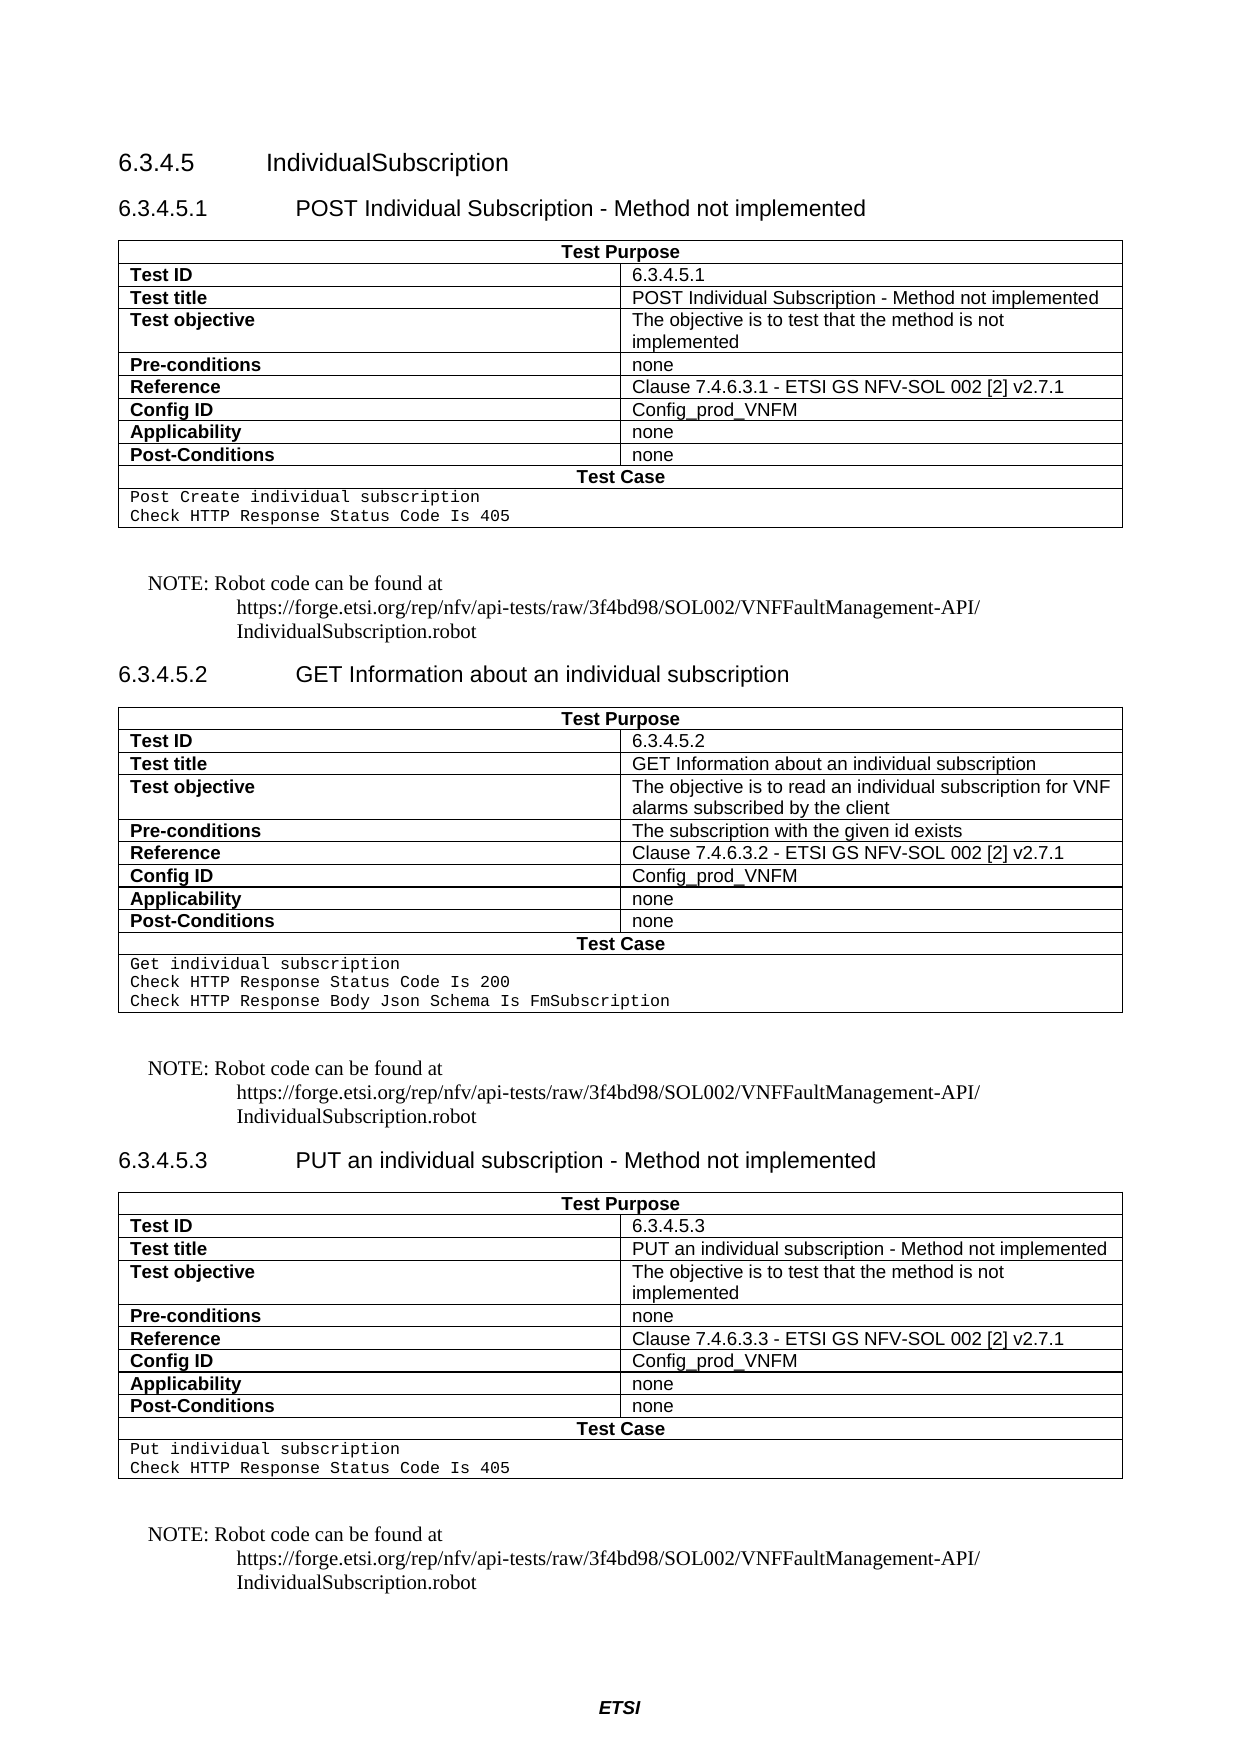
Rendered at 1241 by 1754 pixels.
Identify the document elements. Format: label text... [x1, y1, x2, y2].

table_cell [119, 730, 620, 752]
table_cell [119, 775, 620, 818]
subtitle 6.3.4.5.2 GET Information about an individual subscription [118, 661, 1122, 688]
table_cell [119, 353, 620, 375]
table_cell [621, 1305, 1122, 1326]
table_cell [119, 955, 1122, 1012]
text NOTE: Robot code can be found at https://forge.etsi.org/rep/nfv/api-tests/raw/3f4bd98/SOL002/VNFFaultManagement-API/IndividualSubscription.robot [148, 571, 1122, 643]
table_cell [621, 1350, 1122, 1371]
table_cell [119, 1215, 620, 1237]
subtitle 6.3.4.5.3 PUT an individual subscription - Method not implemented [118, 1147, 1122, 1173]
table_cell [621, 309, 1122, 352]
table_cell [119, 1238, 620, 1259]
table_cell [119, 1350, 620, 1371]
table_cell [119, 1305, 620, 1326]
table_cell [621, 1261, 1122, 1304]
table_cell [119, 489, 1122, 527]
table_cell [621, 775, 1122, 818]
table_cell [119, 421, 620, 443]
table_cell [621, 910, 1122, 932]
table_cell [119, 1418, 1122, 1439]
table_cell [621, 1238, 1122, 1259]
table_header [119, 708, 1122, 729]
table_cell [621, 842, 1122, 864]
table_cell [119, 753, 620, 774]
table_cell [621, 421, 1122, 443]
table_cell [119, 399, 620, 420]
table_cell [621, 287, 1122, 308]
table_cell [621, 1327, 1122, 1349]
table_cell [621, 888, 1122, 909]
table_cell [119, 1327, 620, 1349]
text NOTE: Robot code can be found at https://forge.etsi.org/rep/nfv/api-tests/raw/3f4bd98/SOL002/VNFFaultManagement-API/IndividualSubscription.robot [148, 1056, 1122, 1128]
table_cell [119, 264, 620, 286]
subtitle 6.3.4.5.1 POST Individual Subscription - Method not implemented [118, 195, 1122, 222]
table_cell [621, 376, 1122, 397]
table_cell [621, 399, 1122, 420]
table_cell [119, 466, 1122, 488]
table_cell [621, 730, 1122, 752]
subtitle 6.3.4.5 IndividualSubscription [118, 148, 1122, 176]
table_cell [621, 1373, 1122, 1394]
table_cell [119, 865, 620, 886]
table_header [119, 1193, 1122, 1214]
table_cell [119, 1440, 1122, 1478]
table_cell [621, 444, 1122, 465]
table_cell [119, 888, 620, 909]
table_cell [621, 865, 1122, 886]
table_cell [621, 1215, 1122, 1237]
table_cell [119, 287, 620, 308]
text NOTE: Robot code can be found at https://forge.etsi.org/rep/nfv/api-tests/raw/3f4bd98/SOL002/VNFFaultManagement-API/IndividualSubscription.robot [148, 1522, 1122, 1594]
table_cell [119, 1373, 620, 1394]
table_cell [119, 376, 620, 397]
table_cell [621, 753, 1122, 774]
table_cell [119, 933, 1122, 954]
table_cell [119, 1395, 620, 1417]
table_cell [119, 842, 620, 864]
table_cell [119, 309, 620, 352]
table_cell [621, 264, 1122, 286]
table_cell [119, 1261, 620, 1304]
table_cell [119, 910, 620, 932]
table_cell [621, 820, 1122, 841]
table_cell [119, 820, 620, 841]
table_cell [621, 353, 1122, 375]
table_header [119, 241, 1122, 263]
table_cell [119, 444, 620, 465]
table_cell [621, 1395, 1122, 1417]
